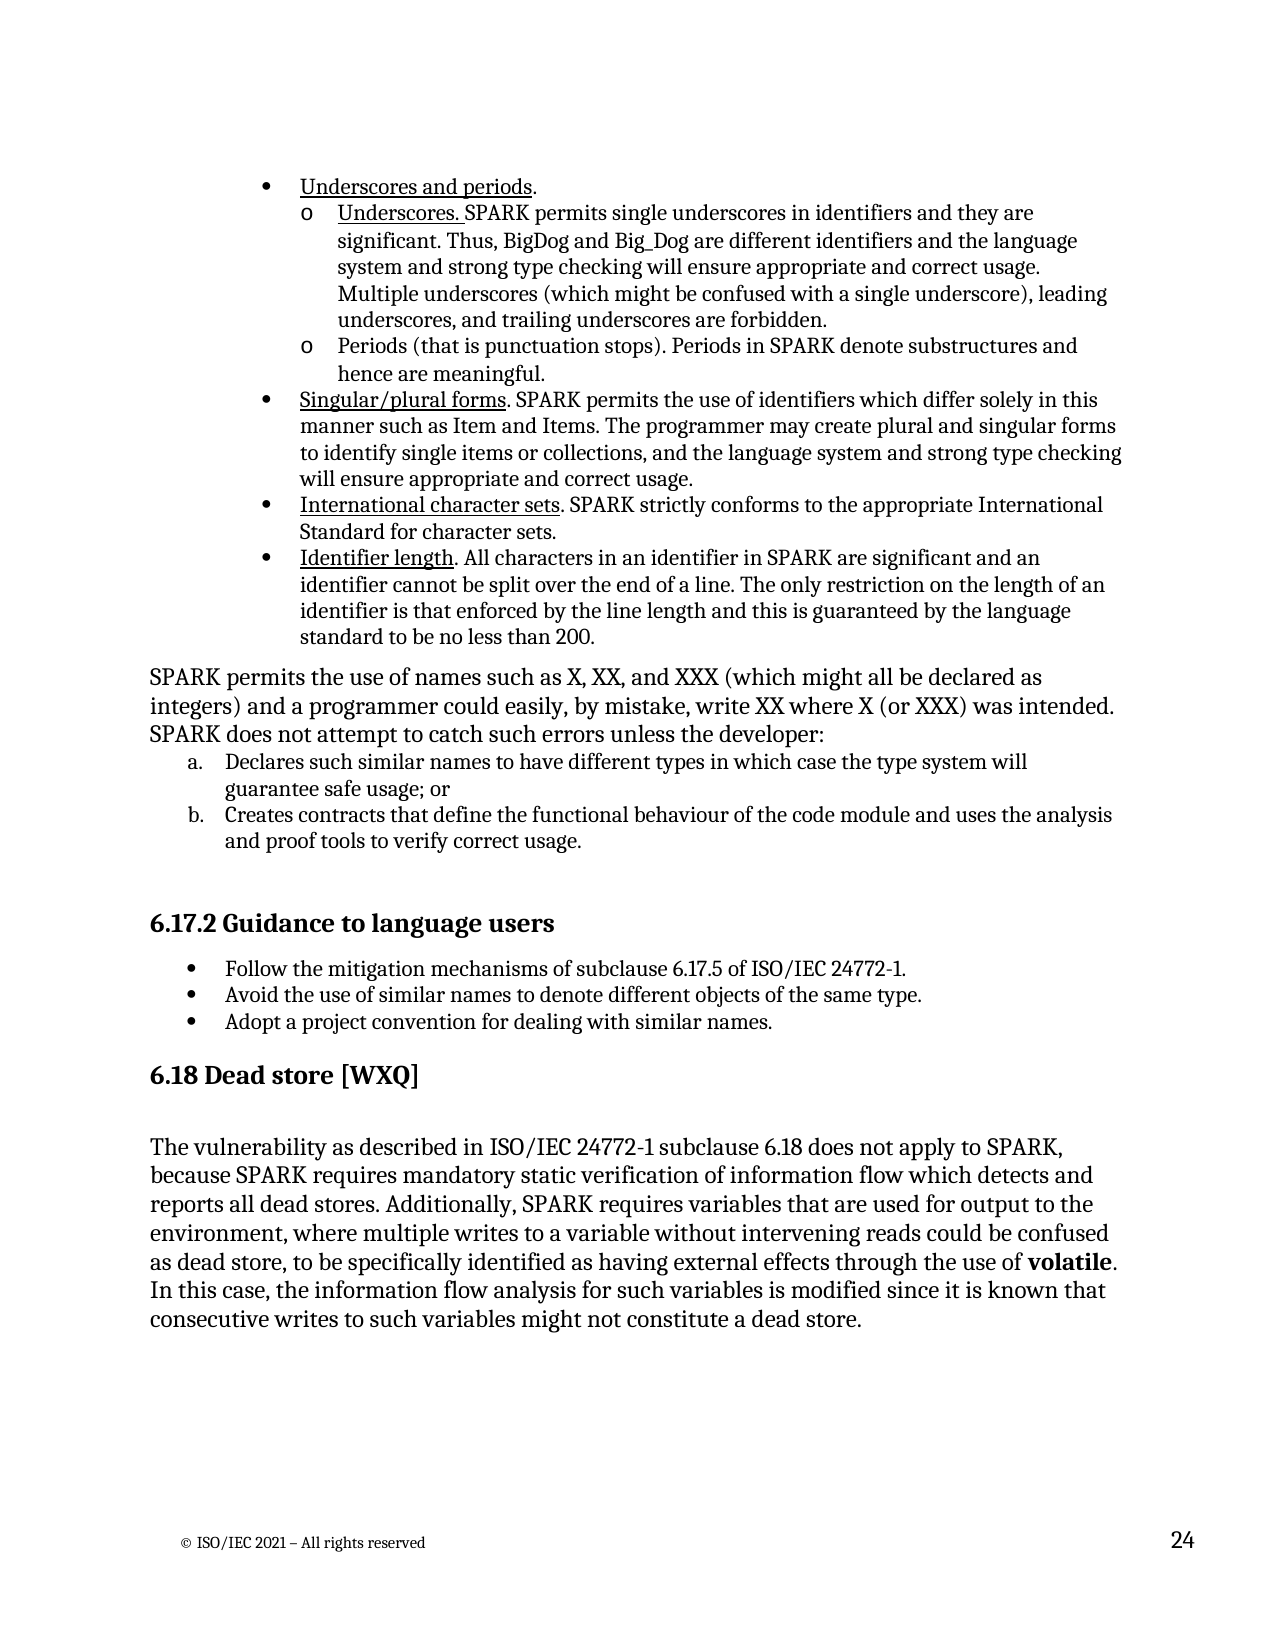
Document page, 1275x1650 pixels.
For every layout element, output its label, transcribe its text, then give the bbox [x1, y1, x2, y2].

text The vulnerability as described in ISO/IEC 24772-1 subclause 6.18 does not apply to SPARK, because SPARK requires mandatory static verification of information flow which detects and reports all dead stores. Additionally, SPARK requires variables that are used for output to the environment, where multiple writes to a variable without intervening reads could be confused as dead store, to be specifically identified as having external effects through the use of volatile. In this case, the information flow analysis for such variables is modified since it is known that consecutive writes to such variables might not constitute a dead store. [150, 1133, 1125, 1334]
list Singular/plural forms. SPARK permits the use of identifiers which differ solely in this manner such as Item and Items. The programmer may create plural and singular forms to identify single items or collections, and the language system and strong type checking will ensure appropriate and correct usage. [262, 387, 1125, 492]
list Creates contracts that define the functional behaviour of the code module and uses the analysis and proof tools to verify correct usage. [187, 802, 1125, 854]
text SPARK permits the use of names such as X, XX, and XXX (which might all be declared as integers) and a programmer could easily, by mistake, write XX where X (or XXX) was intended. SPARK does not attempt to catch such errors unless the developer: [150, 663, 1125, 749]
subtitle 6.18 Dead store [WXQ] [150, 1060, 1125, 1091]
list Declares such similar names to have different types in which case the type system will guarantee safe usage; or [187, 749, 1125, 802]
list Underscores and periods. [262, 174, 1125, 200]
list Periods (that is punctuation stops). Periods in SPARK denote substructures and hence are meaningful. [300, 333, 1125, 387]
list Avoid the use of similar names to denote different objects of the same type. [187, 982, 1125, 1009]
list Identifier length. All characters in an identifier in SPARK are significant and an identifier cannot be split over the end of a line. The only restriction on the length of an identifier is that enforced by the line length and this is guaranteed by the language standard to be no less than 200. [262, 545, 1125, 650]
list Follow the mitigation mechanisms of subclause 6.17.5 of ISO/IEC 24772-1. [187, 956, 1125, 982]
list Underscores. SPARK permits single underscores in identifiers and they are significant. Thus, BigDog and Big_Dog are different identifiers and the language system and strong type checking will ensure appropriate and correct usage. Multiple underscores (which might be confused with a single underscore), leading underscores, and trailing underscores are forbidden. [300, 200, 1125, 333]
subtitle 6.17.2 Guidance to language users [150, 908, 1125, 939]
list Adopt a project convention for dealing with similar names. [187, 1009, 1125, 1035]
list International character sets. SPARK strictly conforms to the appropriate International Standard for character sets. [262, 492, 1125, 545]
